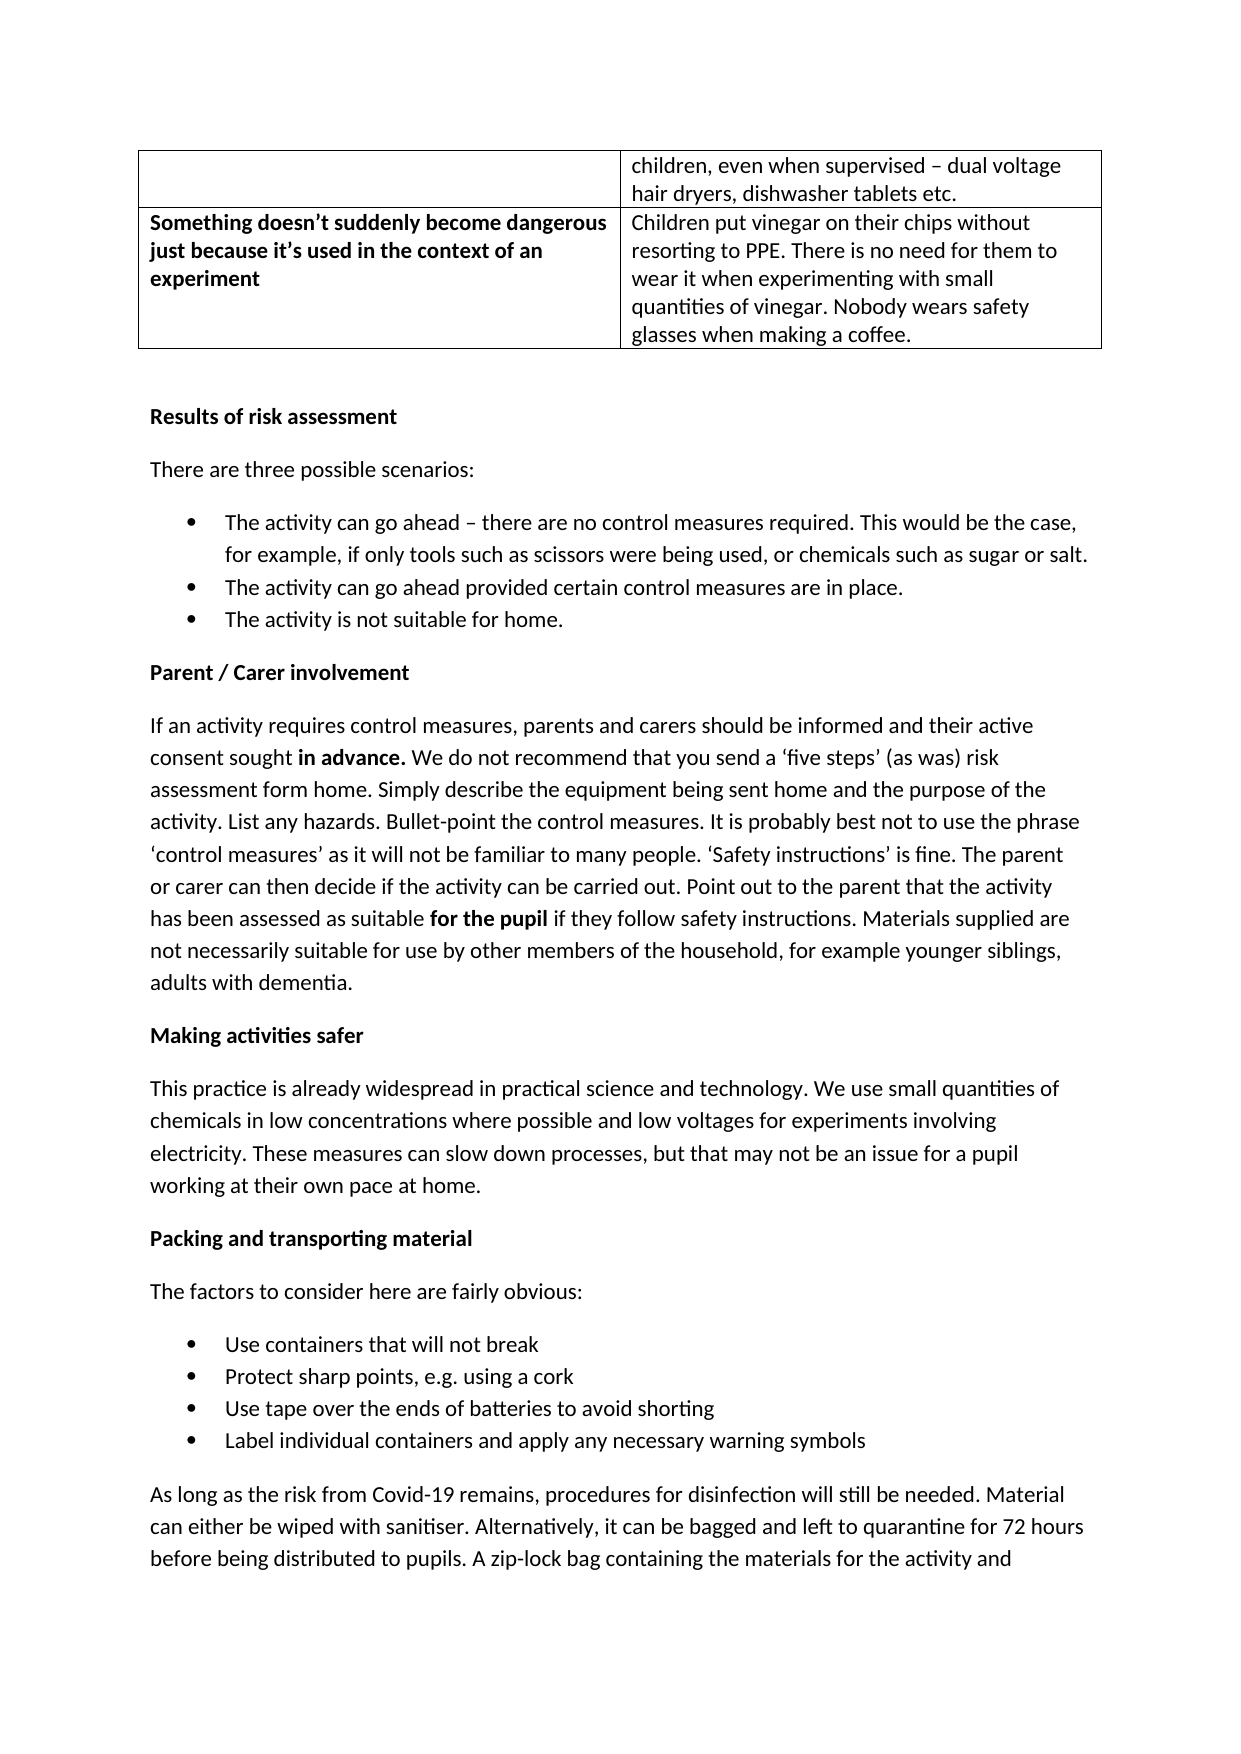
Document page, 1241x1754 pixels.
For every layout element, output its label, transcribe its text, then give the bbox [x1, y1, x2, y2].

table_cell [621, 151, 1101, 207]
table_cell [139, 151, 620, 207]
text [150, 1480, 1090, 1572]
text This practice is already widespread in practical science and technology. We use small quantities of chemicals in low concentrations where possible and low voltages for experiments involving electricity. These measures can slow down processes, but that may not be an issue for a pupil working at their own pace at home. [150, 1074, 1090, 1199]
text There are three possible scenarios: [150, 455, 1090, 483]
table_cell Something doesn’t suddenly become dangerous just because it’s used in the context of an experiment [139, 208, 620, 348]
list Label individual containers and apply any necessary warning symbols [187, 1427, 1090, 1455]
text Parent / Carer involvement [150, 658, 1090, 686]
text If an activity requires control measures, parents and carers should be informed and their active consent sought in advance. We do not recommend that you send a ‘five steps’ (as was) risk assessment form home. Simply describe the equipment being sent home and the purpose of the activity. List any hazards. Bullet-point the control measures. It is probably best not to use the phrase ‘control measures’ as it will not be familiar to many people. ‘Safety instructions’ is fine. The parent or carer can then decide if the activity can be carried out. Point out to the parent that the activity has been assessed as suitable for the pupil if they follow safety instructions. Materials supplied are not necessarily suitable for use by other members of the household, for example younger siblings, adults with dementia. [150, 711, 1090, 996]
list Protect sharp points, e.g. using a cork [187, 1362, 1090, 1390]
list Use containers that will not break [187, 1330, 1090, 1358]
list The activity is not suitable for home. [187, 605, 1090, 633]
list Use tape over the ends of batteries to avoid shorting [187, 1394, 1090, 1422]
text The factors to consider here are fairly obvious: [150, 1277, 1090, 1305]
text Packing and transporting material [150, 1224, 1090, 1252]
list The activity can go ahead provided certain control measures are in place. [187, 573, 1090, 601]
text Results of risk assessment [150, 402, 1090, 430]
list The activity can go ahead – there are no control measures required. This would be the case, for example, if only tools such as scissors were being used, or chemicals such as sugar or salt. [187, 508, 1090, 568]
text Making activities safer [150, 1021, 1090, 1049]
table_cell Children put vinegar on their chips without resorting to PPE. There is no need for them to wear it when experimenting with small quantities of vinegar. Nobody wears safety glasses when making a coffee. [621, 208, 1101, 348]
